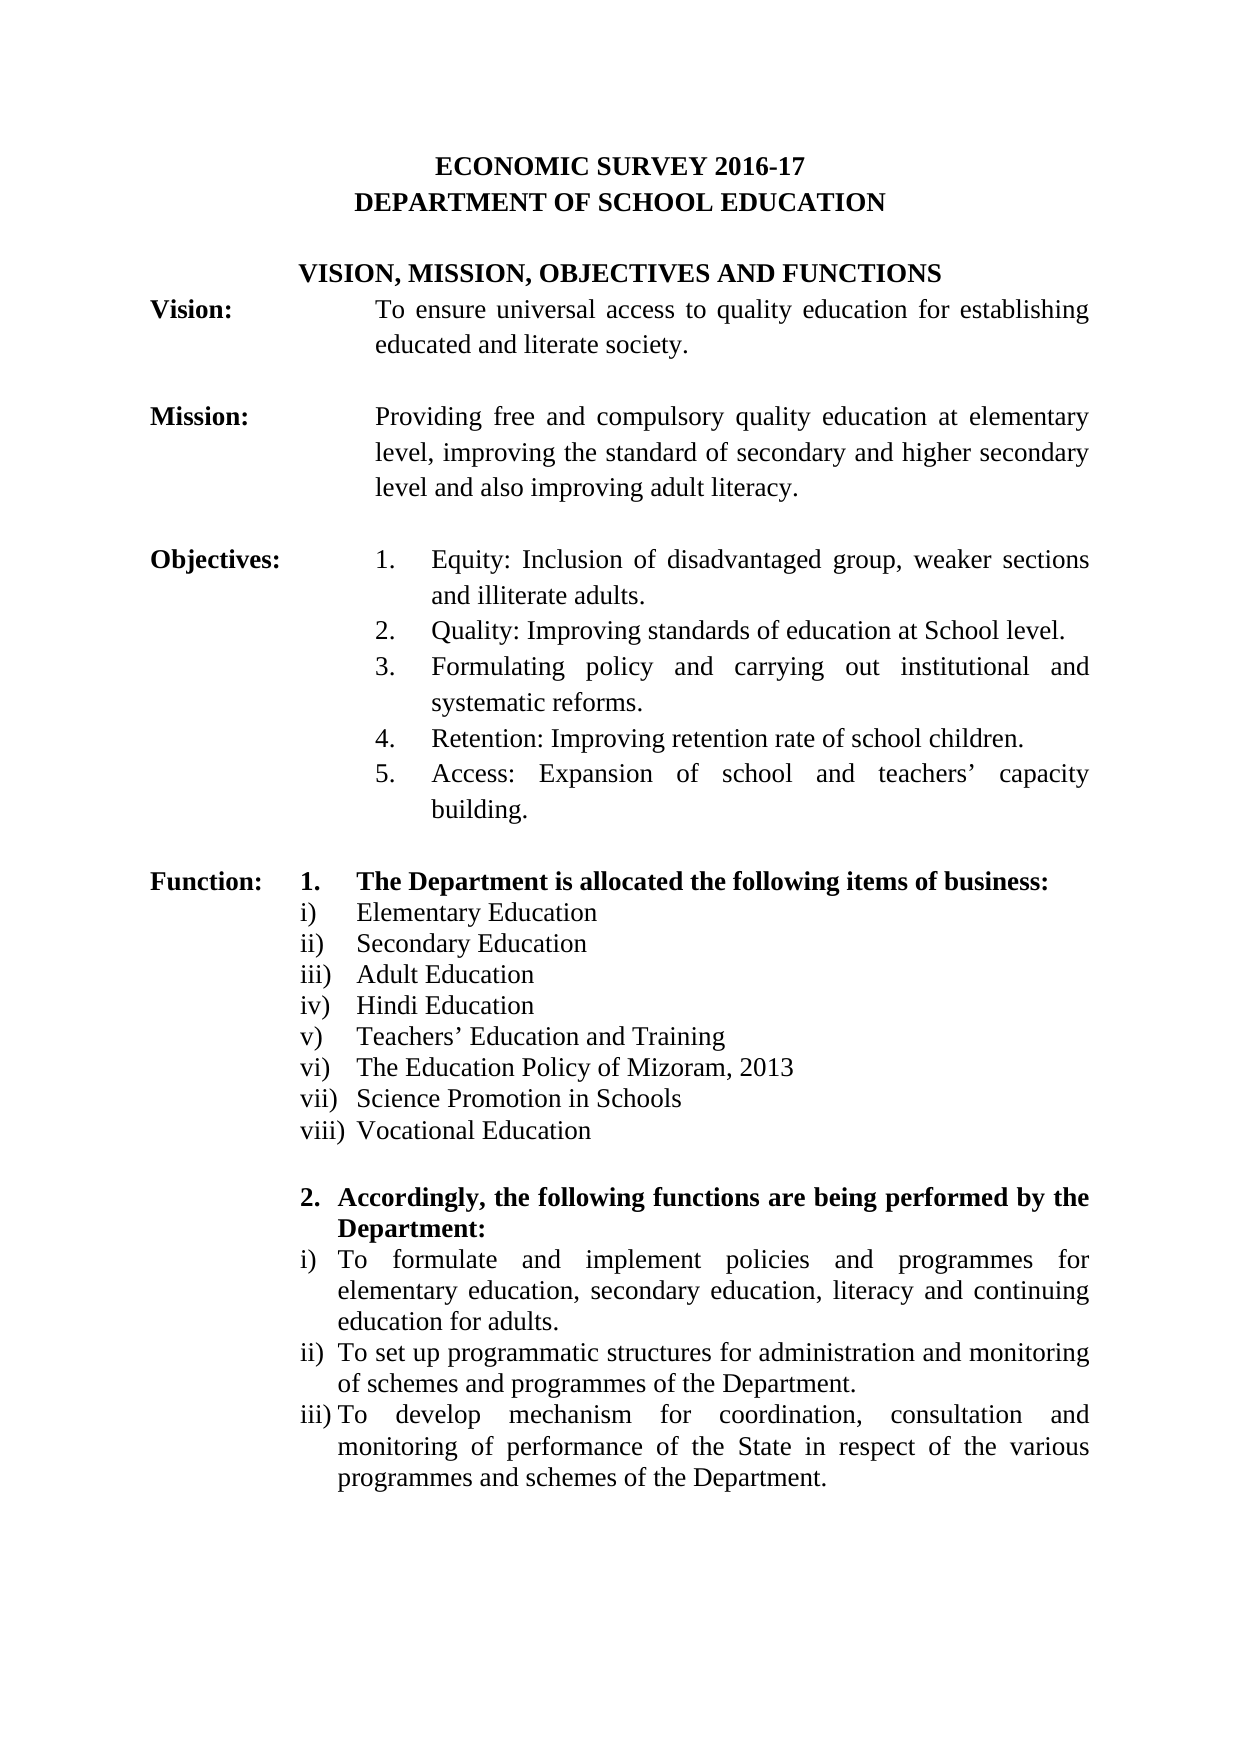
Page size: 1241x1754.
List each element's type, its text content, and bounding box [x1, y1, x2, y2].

list Teachers’ Education and Training [300, 1020, 1090, 1051]
list To set up programmatic structures for administration and monitoring of schemes and programmes of the Department. [300, 1336, 1090, 1399]
text 2. Quality: Improving standards of education at School level. [150, 614, 1090, 646]
text 4. Retention: Improving retention rate of school children. [150, 722, 1090, 753]
text DEPARTMENT OF SCHOOL EDUCATION [150, 186, 1090, 217]
list To develop mechanism for coordination, consultation and monitoring of performance of the State in respect of the various programmes and schemes of the Department. [300, 1399, 1090, 1492]
list Secondary Education [300, 927, 1090, 958]
text ECONOMIC SURVEY 2016-17 [150, 150, 1090, 181]
text Mission: Providing free and compulsory quality education at elementary level, improving the standard of secondary and higher secondary level and also improving adult literacy. [150, 400, 1090, 503]
text Vision: To ensure universal access to quality education for establishing educated and literate society. [150, 293, 1090, 360]
list To formulate and implement policies and programmes for elementary education, secondary education, literacy and continuing education for adults. [300, 1243, 1090, 1336]
text Function: 1. The Department is allocated the following items of business: [150, 864, 1090, 896]
list Hindi Education [300, 989, 1090, 1020]
list The Education Policy of Mizoram, 2013 [300, 1051, 1090, 1083]
list Adult Education [300, 958, 1090, 989]
list Elementary Education [300, 896, 1090, 927]
list Vocational Education [300, 1114, 1090, 1145]
text Objectives: 1. Equity: Inclusion of disadvantaged group, weaker sections and illiterate adults. [150, 543, 1090, 610]
list Science Promotion in Schools [300, 1083, 1090, 1114]
list Accordingly, the following functions are being performed by the Department: [300, 1181, 1090, 1243]
text 5. Access: Expansion of school and teachers’ capacity building. [150, 757, 1090, 824]
text VISION, MISSION, OBJECTIVES AND FUNCTIONS [150, 257, 1090, 288]
text 3. Formulating policy and carrying out institutional and systematic reforms. [150, 650, 1090, 717]
